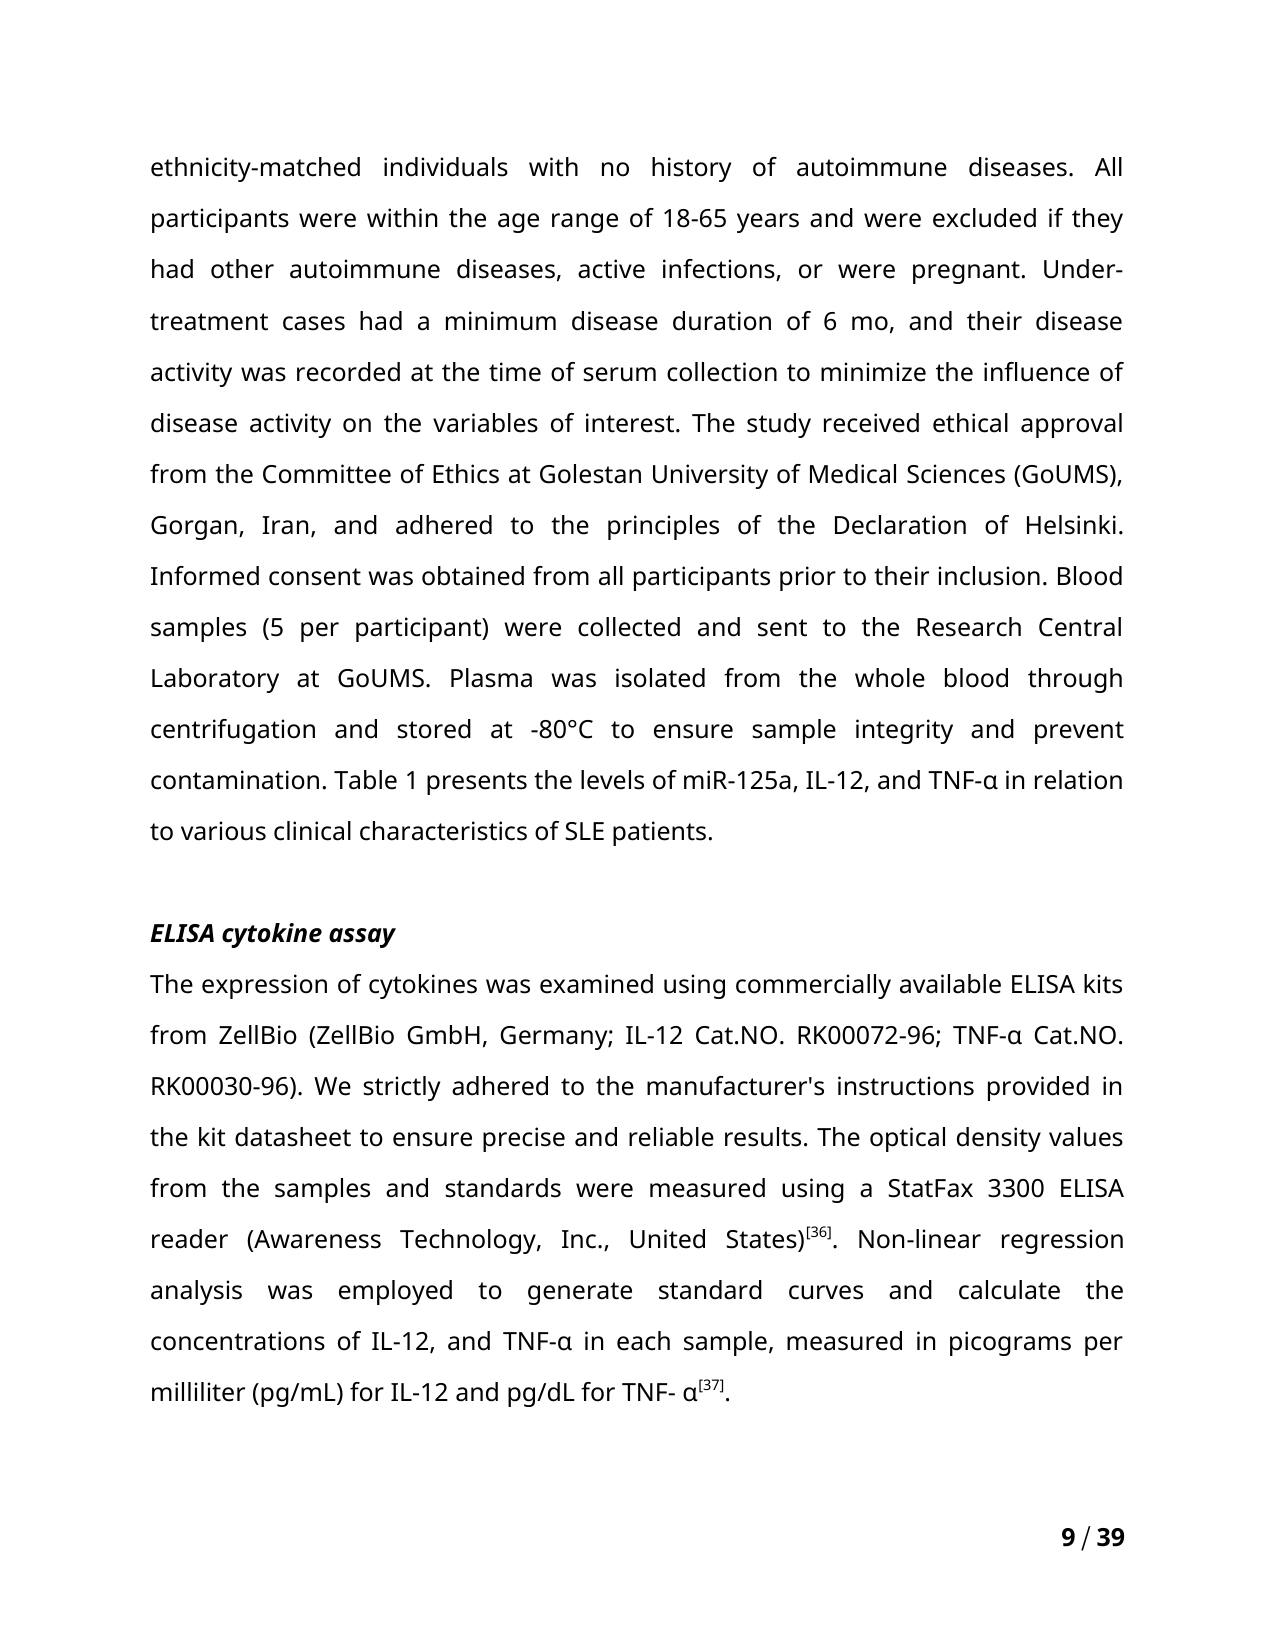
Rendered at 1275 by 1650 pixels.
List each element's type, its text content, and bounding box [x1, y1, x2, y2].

text ELISA cytokine assay [150, 916, 1125, 950]
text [150, 150, 1125, 848]
text The expression of cytokines was examined using commercially available ELISA kits from ZellBio (ZellBio GmbH, Germany; IL-12 Cat.NO. RK00072-96; TNF-α Cat.NO. RK00030-96). We strictly adhered to the manufacturer's instructions provided in the kit datasheet to ensure precise and reliable results. The optical density values from the samples and standards were measured using a StatFax 3300 ELISA reader (Awareness Technology, Inc., United States)[36]. Non-linear regression analysis was employed to generate standard curves and calculate the concentrations of IL-12, and TNF-α in each sample, measured in picograms per milliliter (pg/mL) for IL-12 and pg/dL for TNF- α[37]. [150, 967, 1125, 1409]
